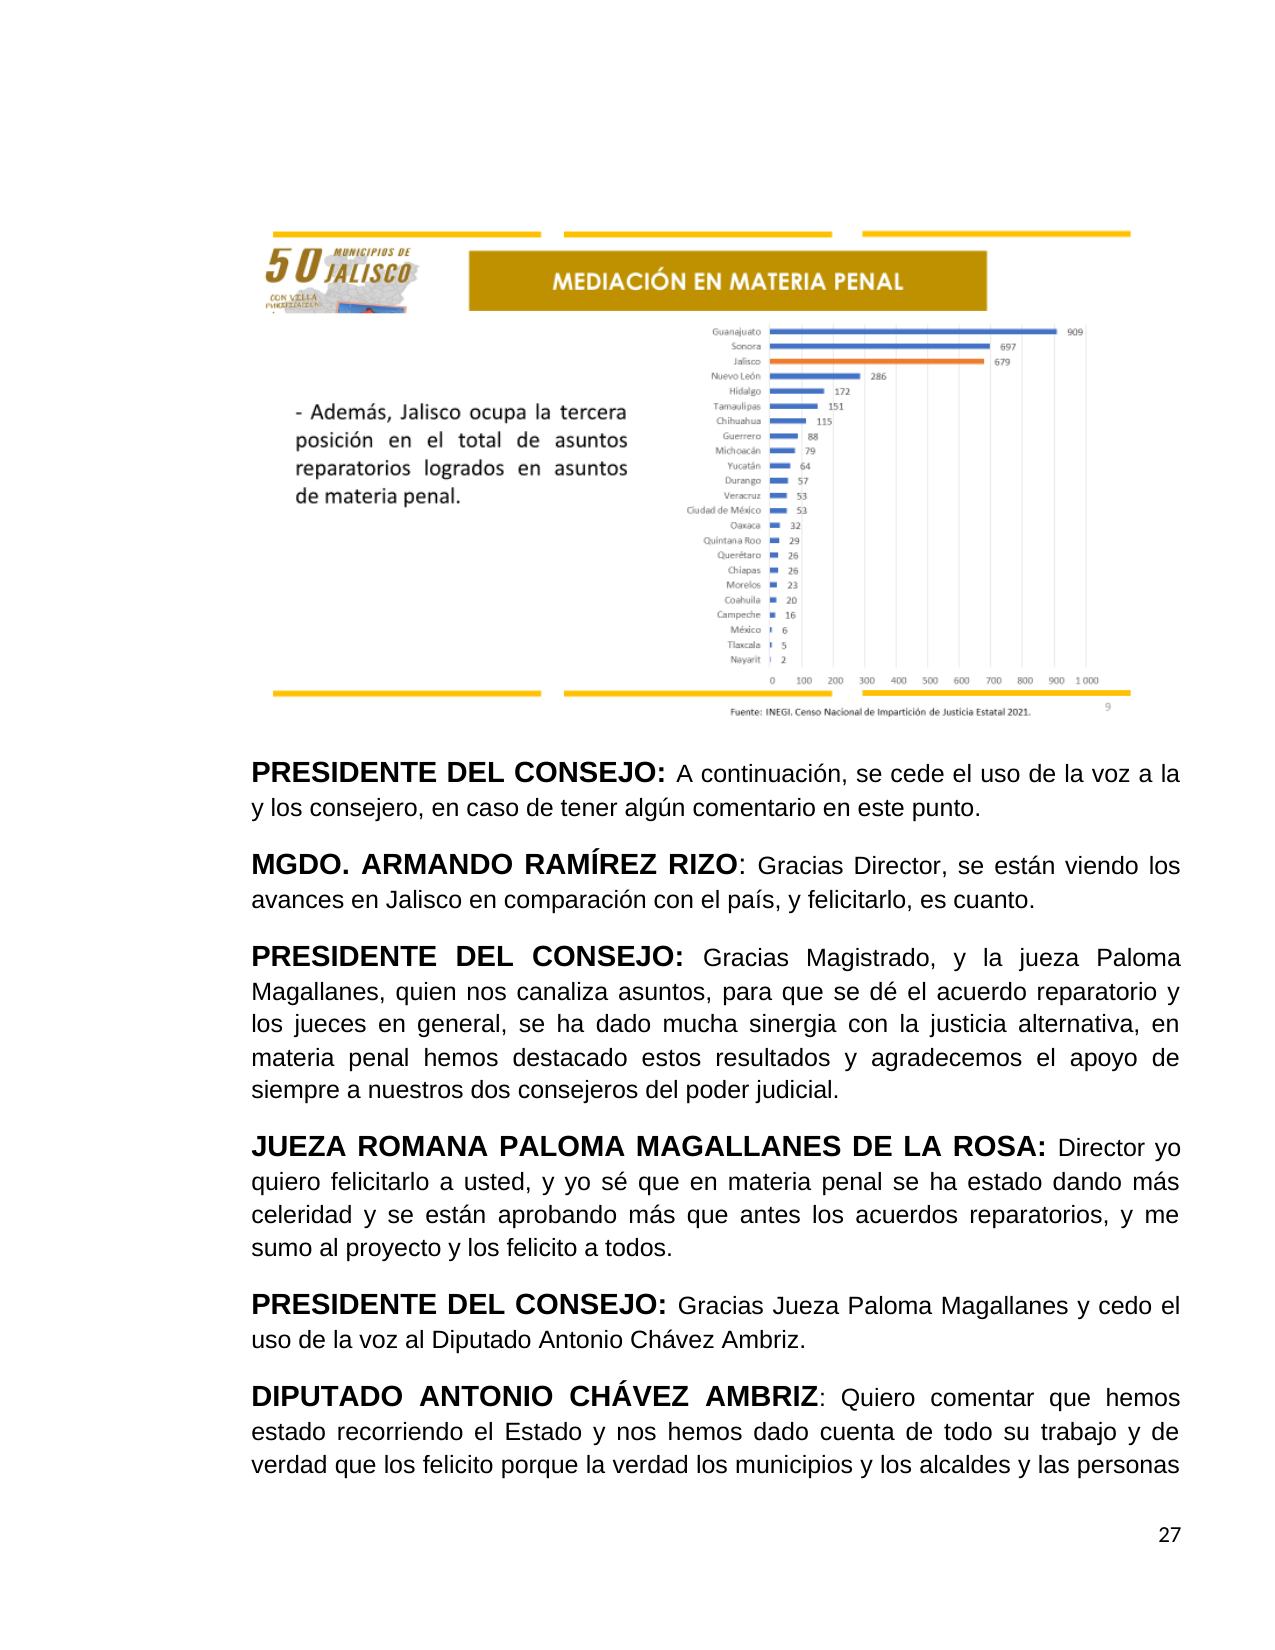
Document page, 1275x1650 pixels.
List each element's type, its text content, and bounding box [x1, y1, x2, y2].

picture [251, 207, 1182, 731]
text PRESIDENTE DEL CONSEJO: A continuación, se cede el uso de la voz a la y los consejero, en caso de tener algún comentario en este punto. [251, 755, 1181, 822]
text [251, 1379, 1181, 1478]
text PRESIDENTE DEL CONSEJO: Gracias Magistrado, y la jueza Paloma Magallanes, quien nos canaliza asuntos, para que se dé el acuerdo reparatorio y los jueces en general, se ha dado mucha sinergia con la justicia alternativa, en materia penal hemos destacado estos resultados y agradecemos el apoyo de siempre a nuestros dos consejeros del poder judicial. [251, 939, 1181, 1104]
text JUEZA ROMANA PALOMA MAGALLANES DE LA ROSA: Director yo quiero felicitarlo a usted, y yo sé que en materia penal se ha estado dando más celeridad y se están aprobando más que antes los acuerdos reparatorios, y me sumo al proyecto y los felicito a todos. [251, 1129, 1181, 1262]
text MGDO. ARMANDO RAMÍREZ RIZO: Gracias Director, se están viendo los avances en Jalisco en comparación con el país, y felicitarlo, es cuanto. [251, 847, 1181, 913]
text PRESIDENTE DEL CONSEJO: Gracias Jueza Paloma Magallanes y cedo el uso de la voz al Diputado Antonio Chávez Ambriz. [251, 1287, 1181, 1354]
